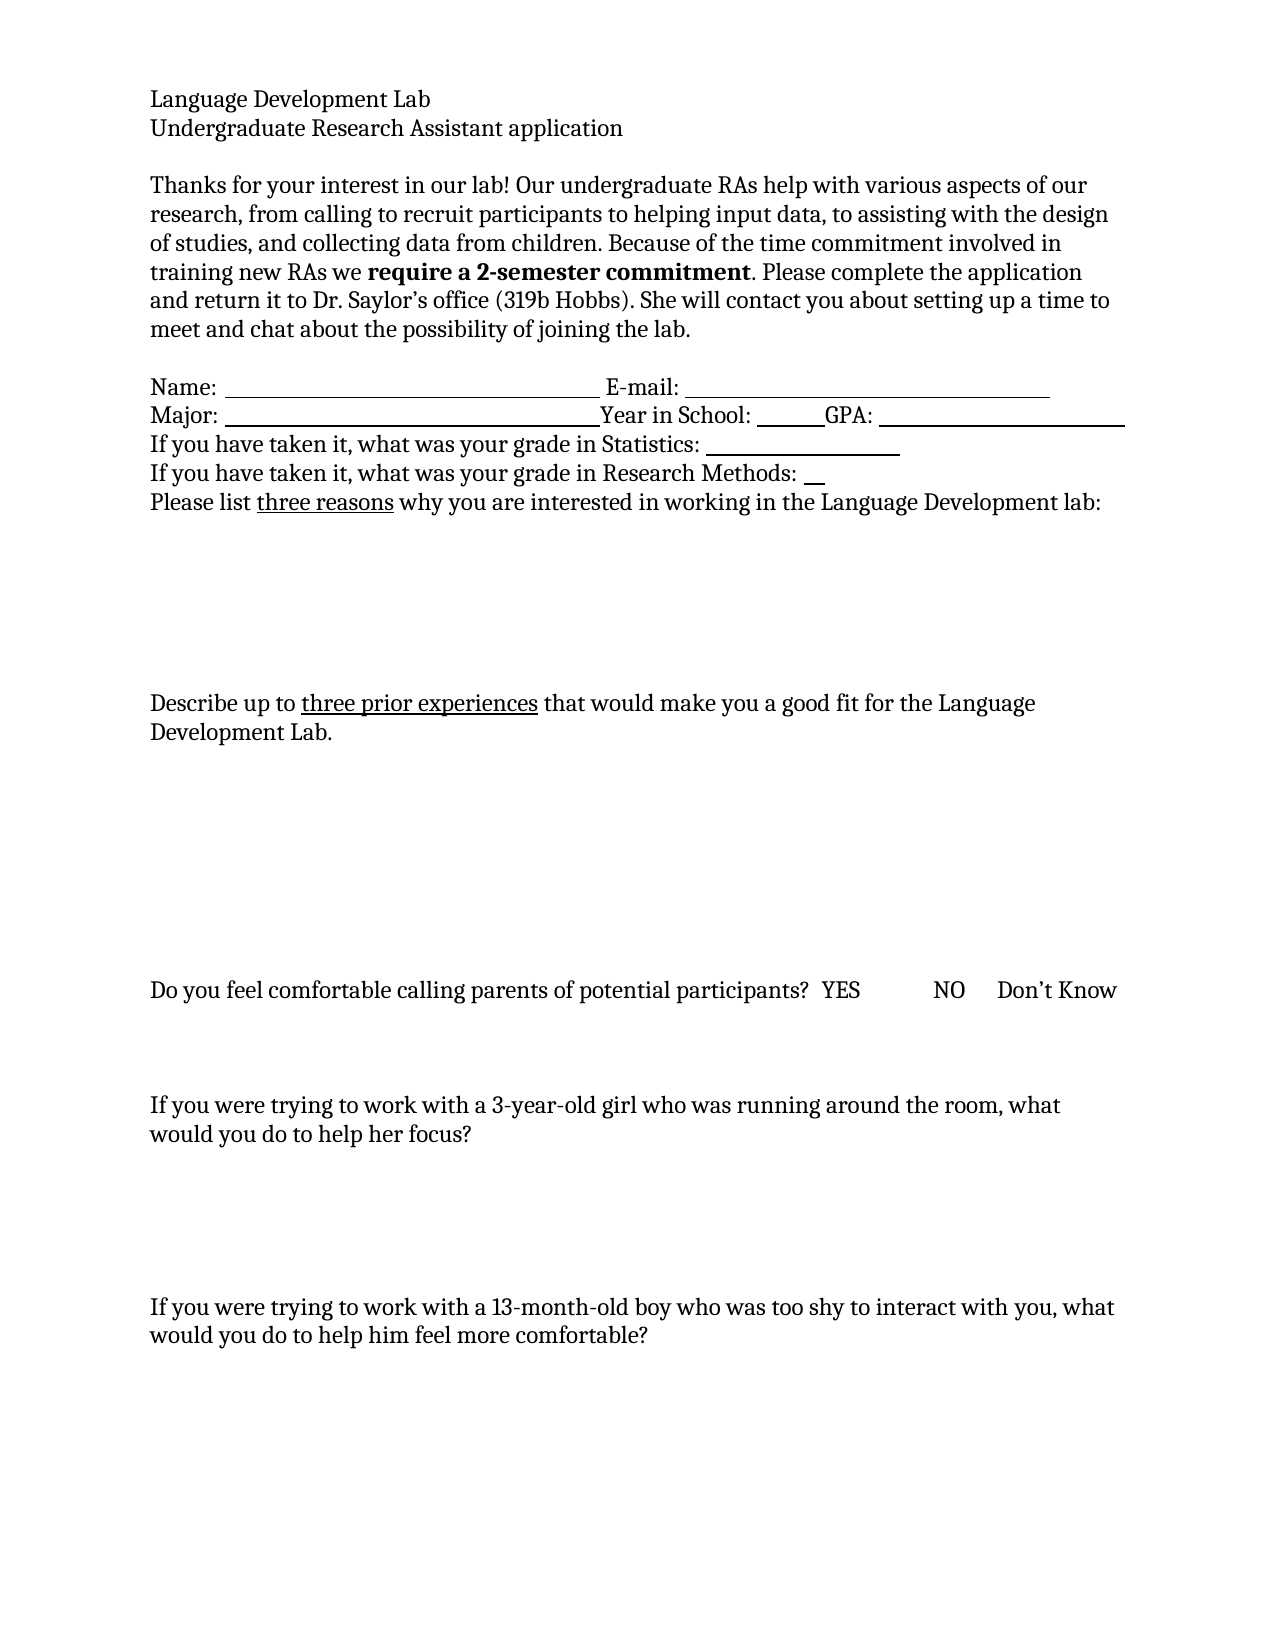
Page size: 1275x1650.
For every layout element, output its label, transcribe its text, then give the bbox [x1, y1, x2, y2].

text Describe up to three prior experiences that would make you a good fit for the Language Development Lab. [150, 689, 1125, 746]
text Major: Year in School: GPA: [150, 401, 1125, 430]
text If you were trying to work with a 3-year-old girl who was running around the room, what would you do to help her focus? [150, 1091, 1125, 1149]
text Do you feel comfortable calling parents of potential participants? YES NO Don’t Know [150, 976, 1125, 1005]
text Please list three reasons why you are interested in working in the Language Development lab: [150, 487, 1125, 516]
text If you have taken it, what was your grade in Research Methods: [150, 459, 1125, 487]
text Language Development Lab [150, 85, 1125, 114]
text Undergraduate Research Assistant application [150, 114, 1125, 142]
text Name: E-mail: [150, 372, 1125, 401]
text If you have taken it, what was your grade in Statistics: [150, 430, 1125, 459]
text Thanks for your interest in our lab! Our undergraduate RAs help with various aspects of our research, from calling to recruit participants to helping input data, to assisting with the design of studies, and collecting data from children. Because of the time commitment involved in training new RAs we require a 2-semester commitment. Please complete the application and return it to Dr. Saylor’s office (319b Hobbs). She will contact you about setting up a time to meet and chat about the possibility of joining the lab. [150, 171, 1125, 344]
text If you were trying to work with a 13-month-old boy who was too shy to interact with you, what would you do to help him feel more comfortable? [150, 1292, 1125, 1350]
